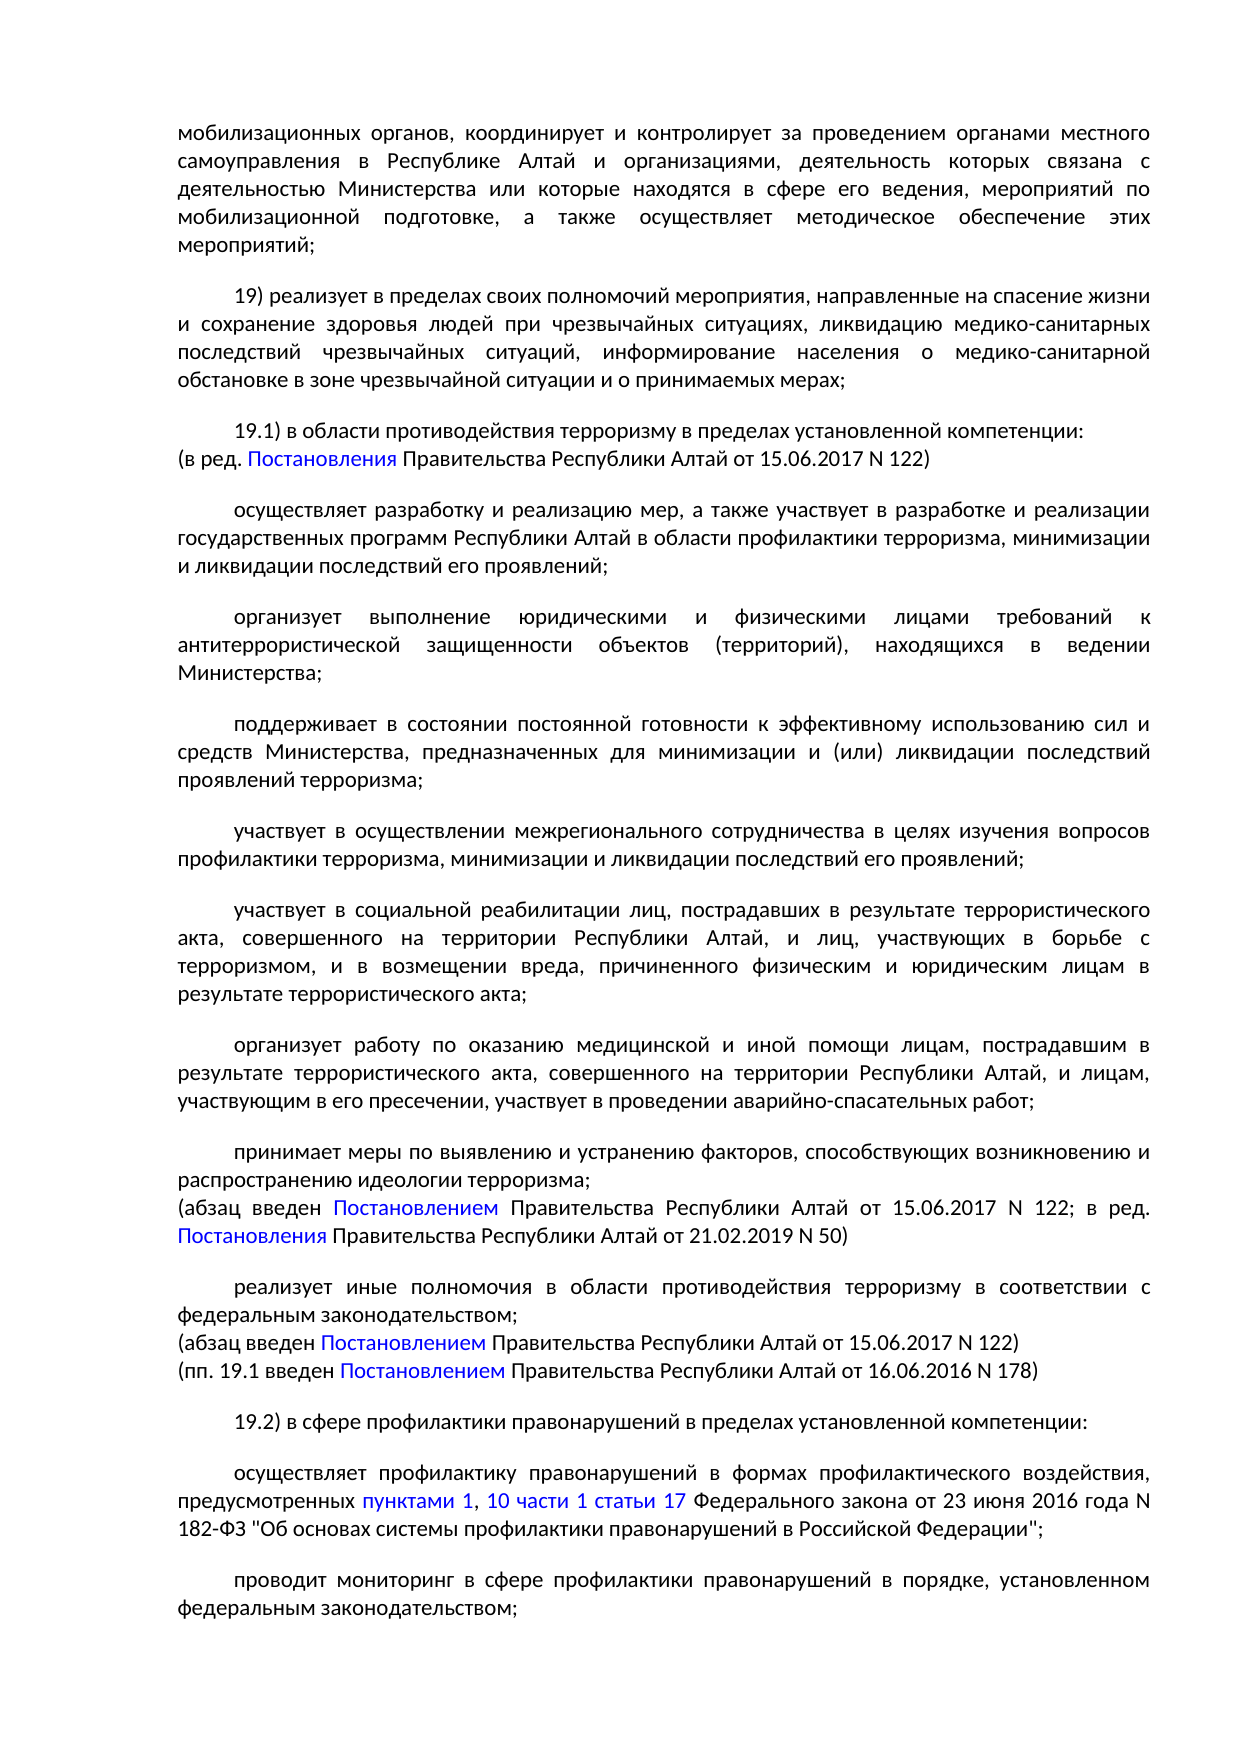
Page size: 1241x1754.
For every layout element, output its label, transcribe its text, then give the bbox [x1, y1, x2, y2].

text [177, 118, 1152, 258]
text реализует иные полномочия в области противодействия терроризму в соответствии с федеральным законодательством; [177, 1272, 1152, 1328]
text (абзац введен Постановлением Правительства Республики Алтай от 15.06.2017 N 122) [177, 1328, 1152, 1356]
text (в ред. Постановления Правительства Республики Алтай от 15.06.2017 N 122) [177, 444, 1152, 472]
text 19) реализует в пределах своих полномочий мероприятия, направленные на спасение жизни и сохранение здоровья людей при чрезвычайных ситуациях, ликвидацию медико-санитарных последствий чрезвычайных ситуаций, информирование населения о медико-санитарной обстановке в зоне чрезвычайной ситуации и о принимаемых мерах; [177, 281, 1152, 393]
text принимает меры по выявлению и устранению факторов, способствующих возникновению и распространению идеологии терроризма; [177, 1137, 1152, 1193]
text осуществляет профилактику правонарушений в формах профилактического воздействия, предусмотренных пунктами 1, 10 части 1 статьи 17 Федерального закона от 23 июня 2016 года N 182-ФЗ "Об основах системы профилактики правонарушений в Российской Федерации"; [177, 1458, 1152, 1542]
text поддерживает в состоянии постоянной готовности к эффективному использованию сил и средств Министерства, предназначенных для минимизации и (или) ликвидации последствий проявлений терроризма; [177, 709, 1152, 793]
text организует работу по оказанию медицинской и иной помощи лицам, пострадавшим в результате террористического акта, совершенного на территории Республики Алтай, и лицам, участвующим в его пресечении, участвует в проведении аварийно-спасательных работ; [177, 1030, 1152, 1114]
text участвует в социальной реабилитации лиц, пострадавших в результате террористического акта, совершенного на территории Республики Алтай, и лиц, участвующих в борьбе с терроризмом, и в возмещении вреда, причиненного физическим и юридическим лицам в результате террористического акта; [177, 895, 1152, 1007]
text организует выполнение юридическими и физическими лицами требований к антитеррористической защищенности объектов (территорий), находящихся в ведении Министерства; [177, 602, 1152, 686]
text 19.1) в области противодействия терроризму в пределах установленной компетенции: [177, 416, 1152, 444]
text участвует в осуществлении межрегионального сотрудничества в целях изучения вопросов профилактики терроризма, минимизации и ликвидации последствий его проявлений; [177, 816, 1152, 872]
text осуществляет разработку и реализацию мер, а также участвует в разработке и реализации государственных программ Республики Алтай в области профилактики терроризма, минимизации и ликвидации последствий его проявлений; [177, 495, 1152, 579]
text (пп. 19.1 введен Постановлением Правительства Республики Алтай от 16.06.2016 N 178) [177, 1356, 1152, 1384]
text проводит мониторинг в сфере профилактики правонарушений в порядке, установленном федеральным законодательством; [177, 1565, 1152, 1621]
text (абзац введен Постановлением Правительства Республики Алтай от 15.06.2017 N 122; в ред. Постановления Правительства Республики Алтай от 21.02.2019 N 50) [177, 1193, 1152, 1249]
text 19.2) в сфере профилактики правонарушений в пределах установленной компетенции: [177, 1407, 1152, 1435]
